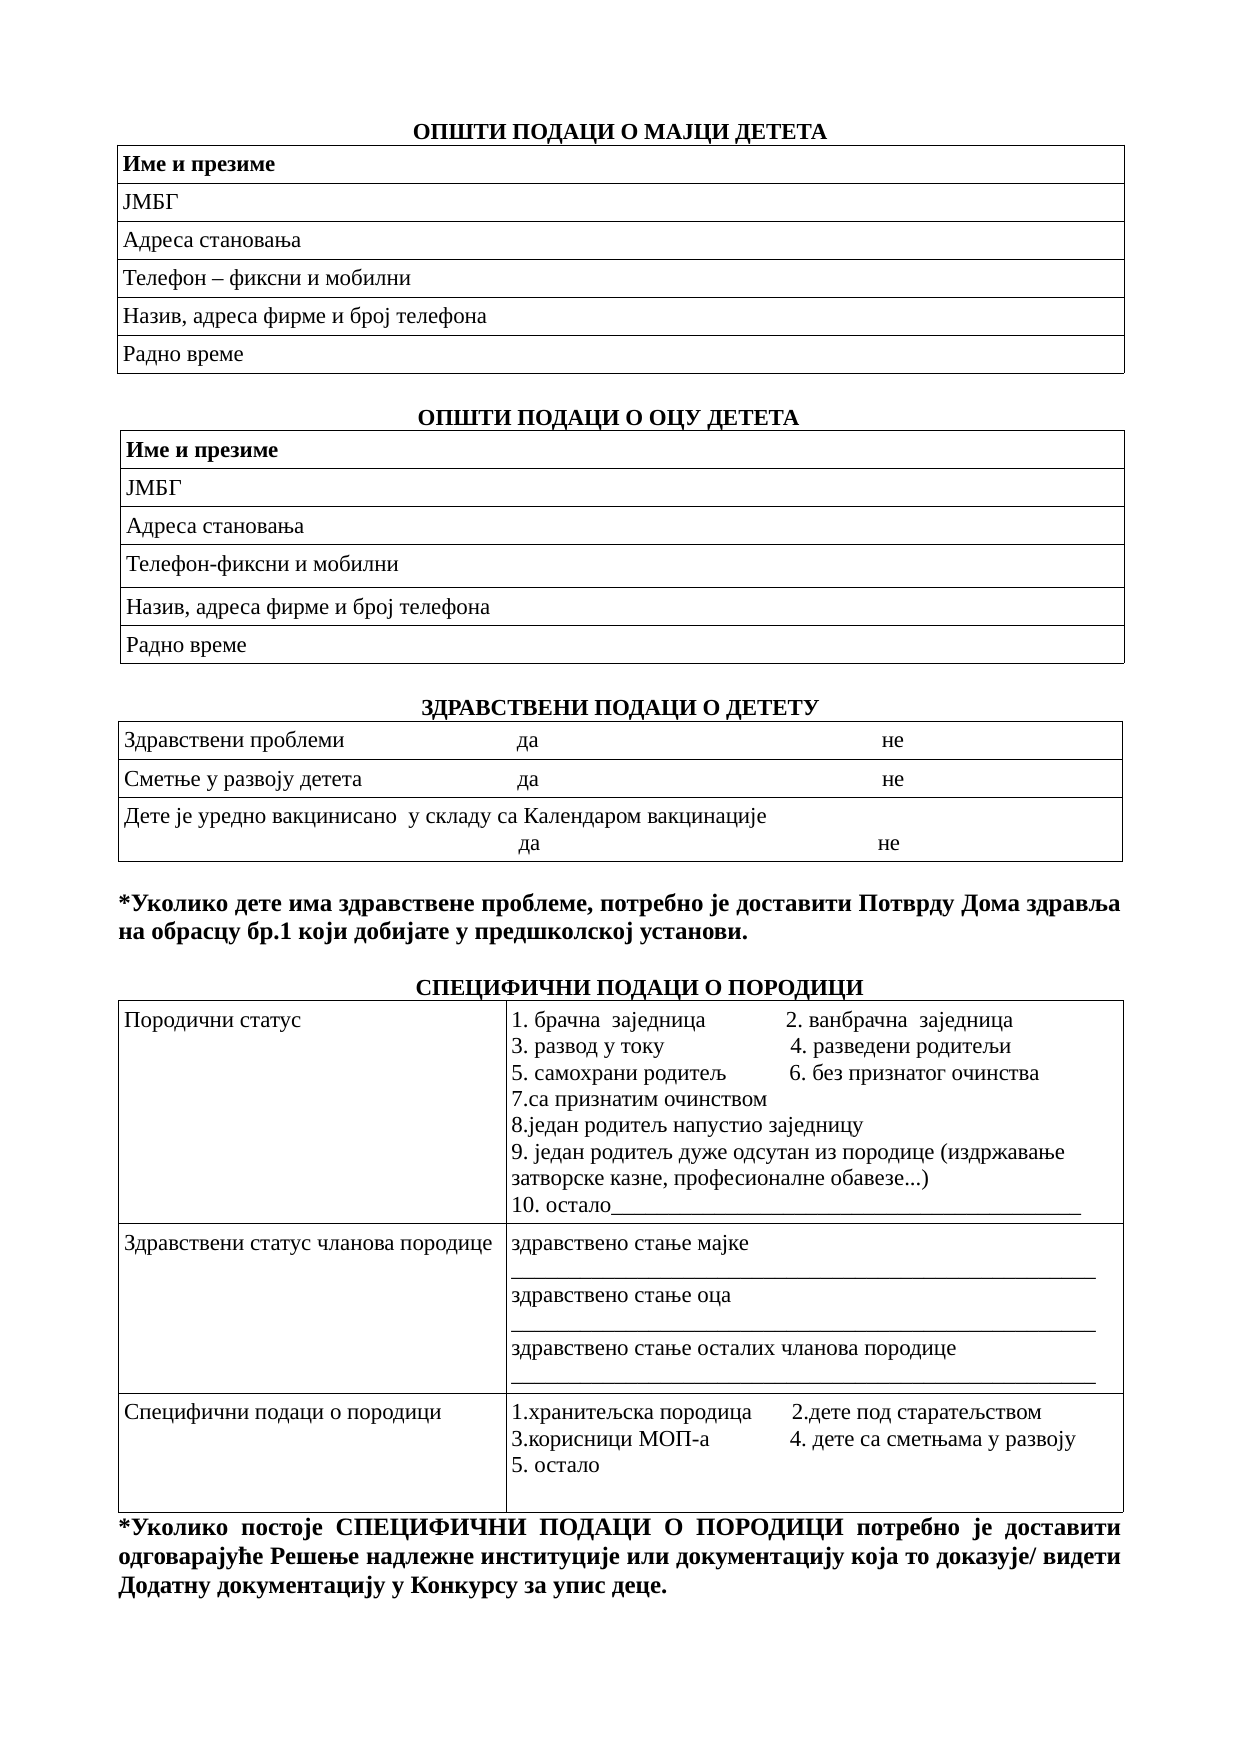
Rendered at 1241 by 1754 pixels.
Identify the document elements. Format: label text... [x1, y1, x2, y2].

table_cell Здравствени статус чланова породице [119, 1224, 506, 1392]
text *Уколико дете има здравствене проблеме, потребно је доставити Потврду Дома здравља на обрасцу бр.1 који добијате у предшколској установи. [118, 888, 1122, 945]
table_cell Адреса становања [118, 222, 1124, 258]
table_header Здравствени проблеми да не [119, 722, 1122, 759]
table_cell здравствено стање мајке ___________________________________________________ здравствено стање оца ___________________________________________________ здравствено стање осталих чланова породице ___________________________________________________ [507, 1224, 1123, 1392]
table_header Породични статус [119, 1001, 506, 1223]
table_cell ЈМБГ [121, 469, 1124, 506]
table_header Име и презиме [118, 146, 1124, 182]
table_cell Радно време [118, 336, 1124, 373]
table_cell Адреса становања [121, 507, 1124, 544]
table_cell Сметње у развоју детета да не [119, 760, 1122, 797]
table_cell Специфични подаци о породици [119, 1394, 506, 1512]
table_cell Дете је уредно вакцинисано у складу са Календаром вакцинације да не [119, 798, 1122, 861]
text ОПШТИ ПОДАЦИ О ОЦУ ДЕТЕТА [118, 404, 1122, 430]
table_cell ЈМБГ [118, 184, 1124, 221]
table_cell Назив, адреса фирме и број телефона [121, 588, 1124, 625]
text *Уколико постоје СПЕЦИФИЧНИ ПОДАЦИ О ПОРОДИЦИ потребно је доставити одговарајуће Решење надлежне институције или документацију која то доказује/ видети Додатну документацију у Конкурсу за упис деце. [118, 1513, 1122, 1598]
table_cell 1.хранитељска породица 2.дете под старатељством 3.корисници МОП-а 4. дете са сметњама у развоју 5. остало [507, 1394, 1123, 1512]
text СПЕЦИФИЧНИ ПОДАЦИ О ПОРОДИЦИ [118, 974, 1122, 1000]
table_cell Назив, адреса фирме и број телефона [118, 298, 1124, 334]
text ЗДРАВСТВЕНИ ПОДАЦИ О ДЕТЕТУ [118, 694, 1122, 721]
table_cell Телефон – фиксни и мобилни [118, 260, 1124, 297]
table_cell Радно време [121, 626, 1124, 663]
table_cell Телефон-фиксни и мобилни [121, 545, 1124, 587]
text ОПШТИ ПОДАЦИ О МАЈЦИ ДЕТЕТА [118, 118, 1122, 144]
table_header 1. брачна заједница 2. ванбрачна заједница 3. развод у току 4. разведени родитељи 5. самохрани родитељ 6. без признатог очинства 7.са признатим очинством 8.један родитељ напустио заједницу 9. један родитељ дуже одсутан из породице (издржавање затворске казне, професионалне обавезе...) 10. остало_________________________________________ [507, 1001, 1123, 1223]
table_header Име и презиме [121, 431, 1124, 468]
